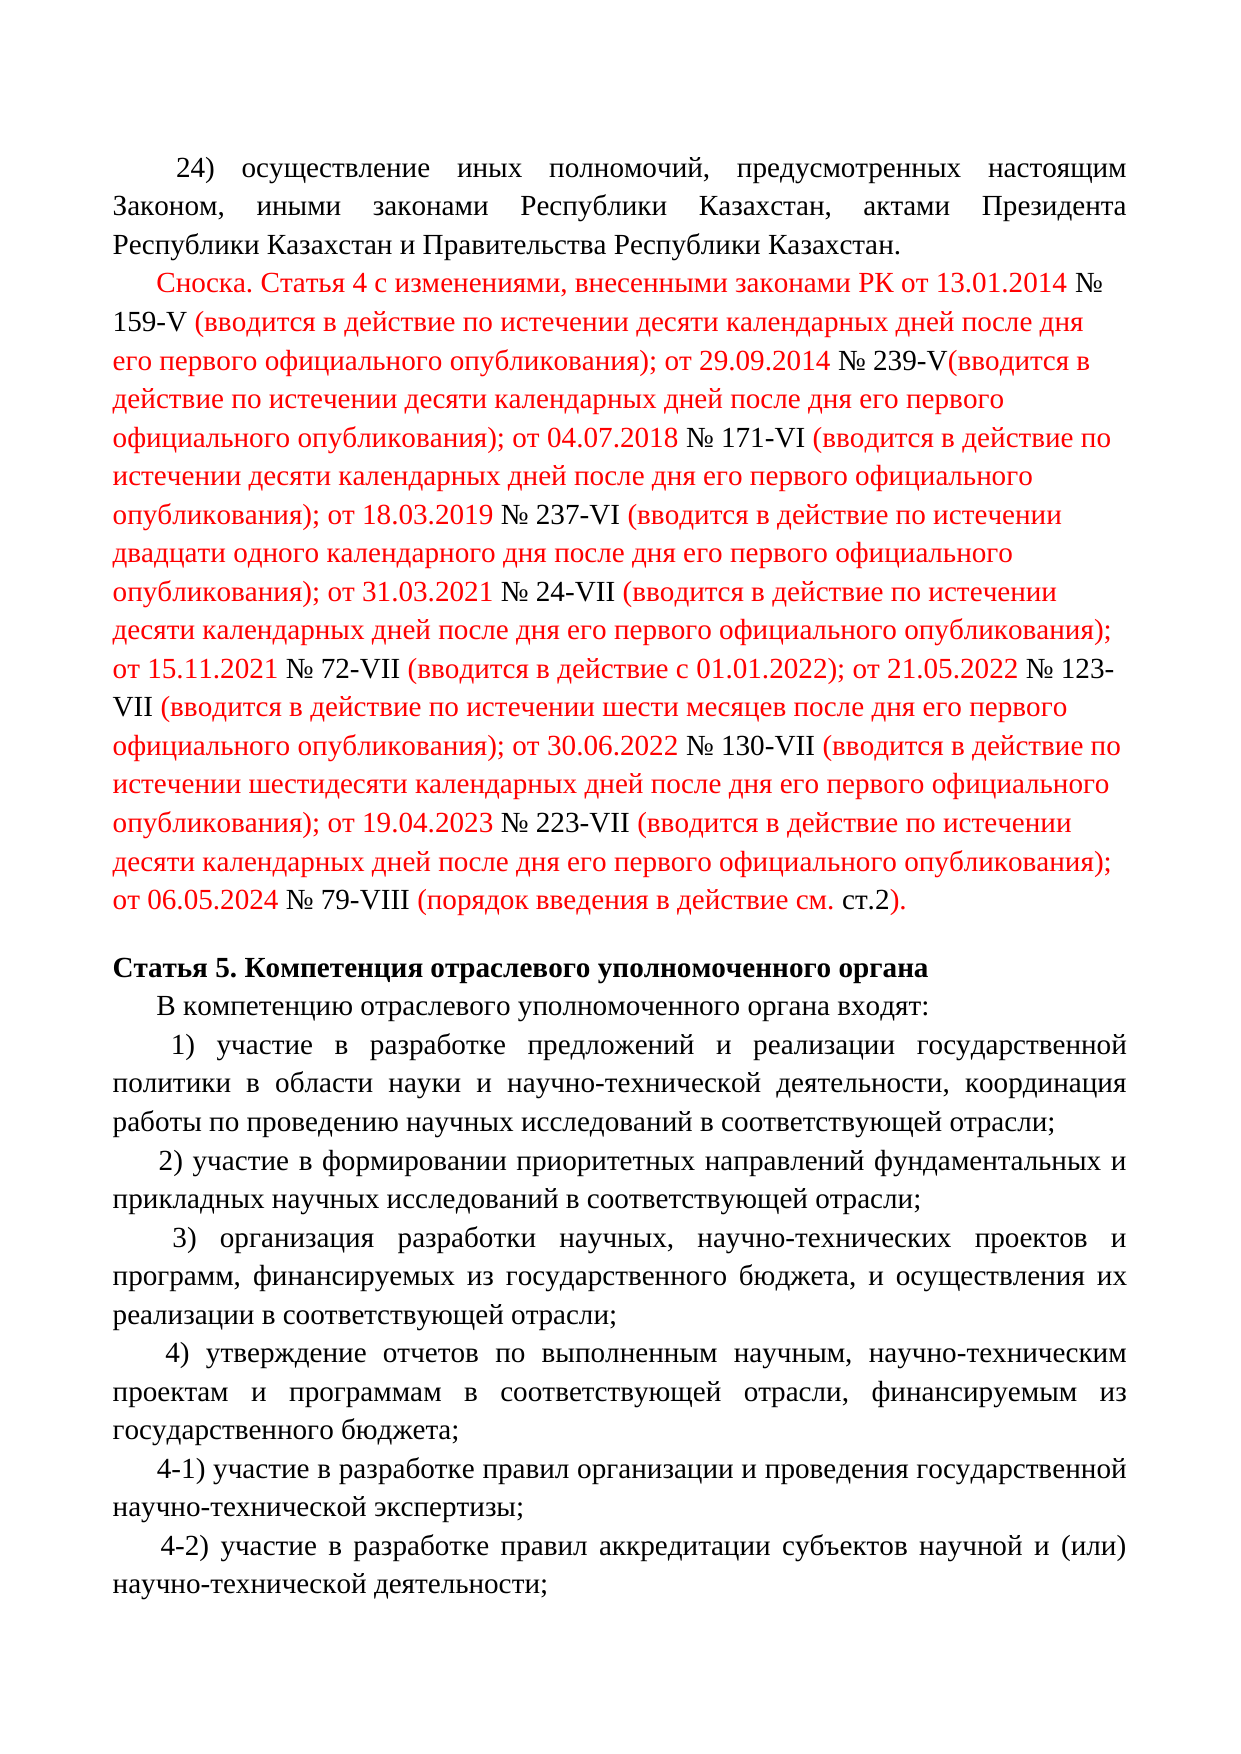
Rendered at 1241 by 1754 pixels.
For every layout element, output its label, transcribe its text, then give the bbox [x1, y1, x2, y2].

text 3) организация разработки научных, научно-технических проектов и программ, финансируемых из государственного бюджета, и осуществления их реализации в соответствующей отрасли; [112, 1220, 1128, 1330]
text Сноска. Статья 4 с изменениями, внесенными законами РК от 13.01.2014 № 159-V (вводится в действие по истечении десяти календарных дней после дня его первого официального опубликования); от 29.09.2014 № 239-V(вводится в действие по истечении десяти календарных дней после дня его первого официального опубликования); от 04.07.2018 № 171-VI (вводится в действие по истечении десяти календарных дней после дня его первого официального опубликования); от 18.03.2019 № 237-VI (вводится в действие по истечении двадцати одного календарного дня после дня его первого официального опубликования); от 31.03.2021 № 24-VII (вводится в действие по истечении десяти календарных дней после дня его первого официального опубликования); от 15.11.2021 № 72-VII (вводится в действие с 01.01.2022); от 21.05.2022 № 123-VII (вводится в действие по истечении шести месяцев после дня его первого официального опубликования); от 30.06.2022 № 130-VII (вводится в действие по истечении шестидесяти календарных дней после дня его первого официального опубликования); от 19.04.2023 № 223-VII (вводится в действие по истечении десяти календарных дней после дня его первого официального опубликования); от 06.05.2024 № 79-VIII (порядок введения в действие см. ст.2). [112, 266, 1128, 946]
text 4) утверждение отчетов по выполненным научным, научно-техническим проектам и программам в соответствующей отрасли, финансируемым из государственного бюджета; [112, 1335, 1128, 1446]
text 4-1) участие в разработке правил организации и проведения государственной научно-технической экспертизы; [112, 1451, 1128, 1523]
text 2) участие в формировании приоритетных направлений фундаментальных и прикладных научных исследований в соответствующей отрасли; [112, 1143, 1128, 1215]
text 24) осуществление иных полномочий, предусмотренных настоящим Законом, иными законами Республики Казахстан, актами Президента Республики Казахстан и Правительства Республики Казахстан. [112, 150, 1128, 261]
text 4-2) участие в разработке правил аккредитации субъектов научной и (или) научно-технической деятельности; [112, 1528, 1128, 1600]
text В компетенцию отраслевого уполномоченного органа входят: [112, 988, 1128, 1022]
text 1) участие в разработке предложений и реализации государственной политики в области науки и научно-технической деятельности, координация работы по проведению научных исследований в соответствующей отрасли; [112, 1027, 1128, 1138]
text Статья 5. Компетенция отраслевого уполномоченного органа [112, 950, 1128, 983]
